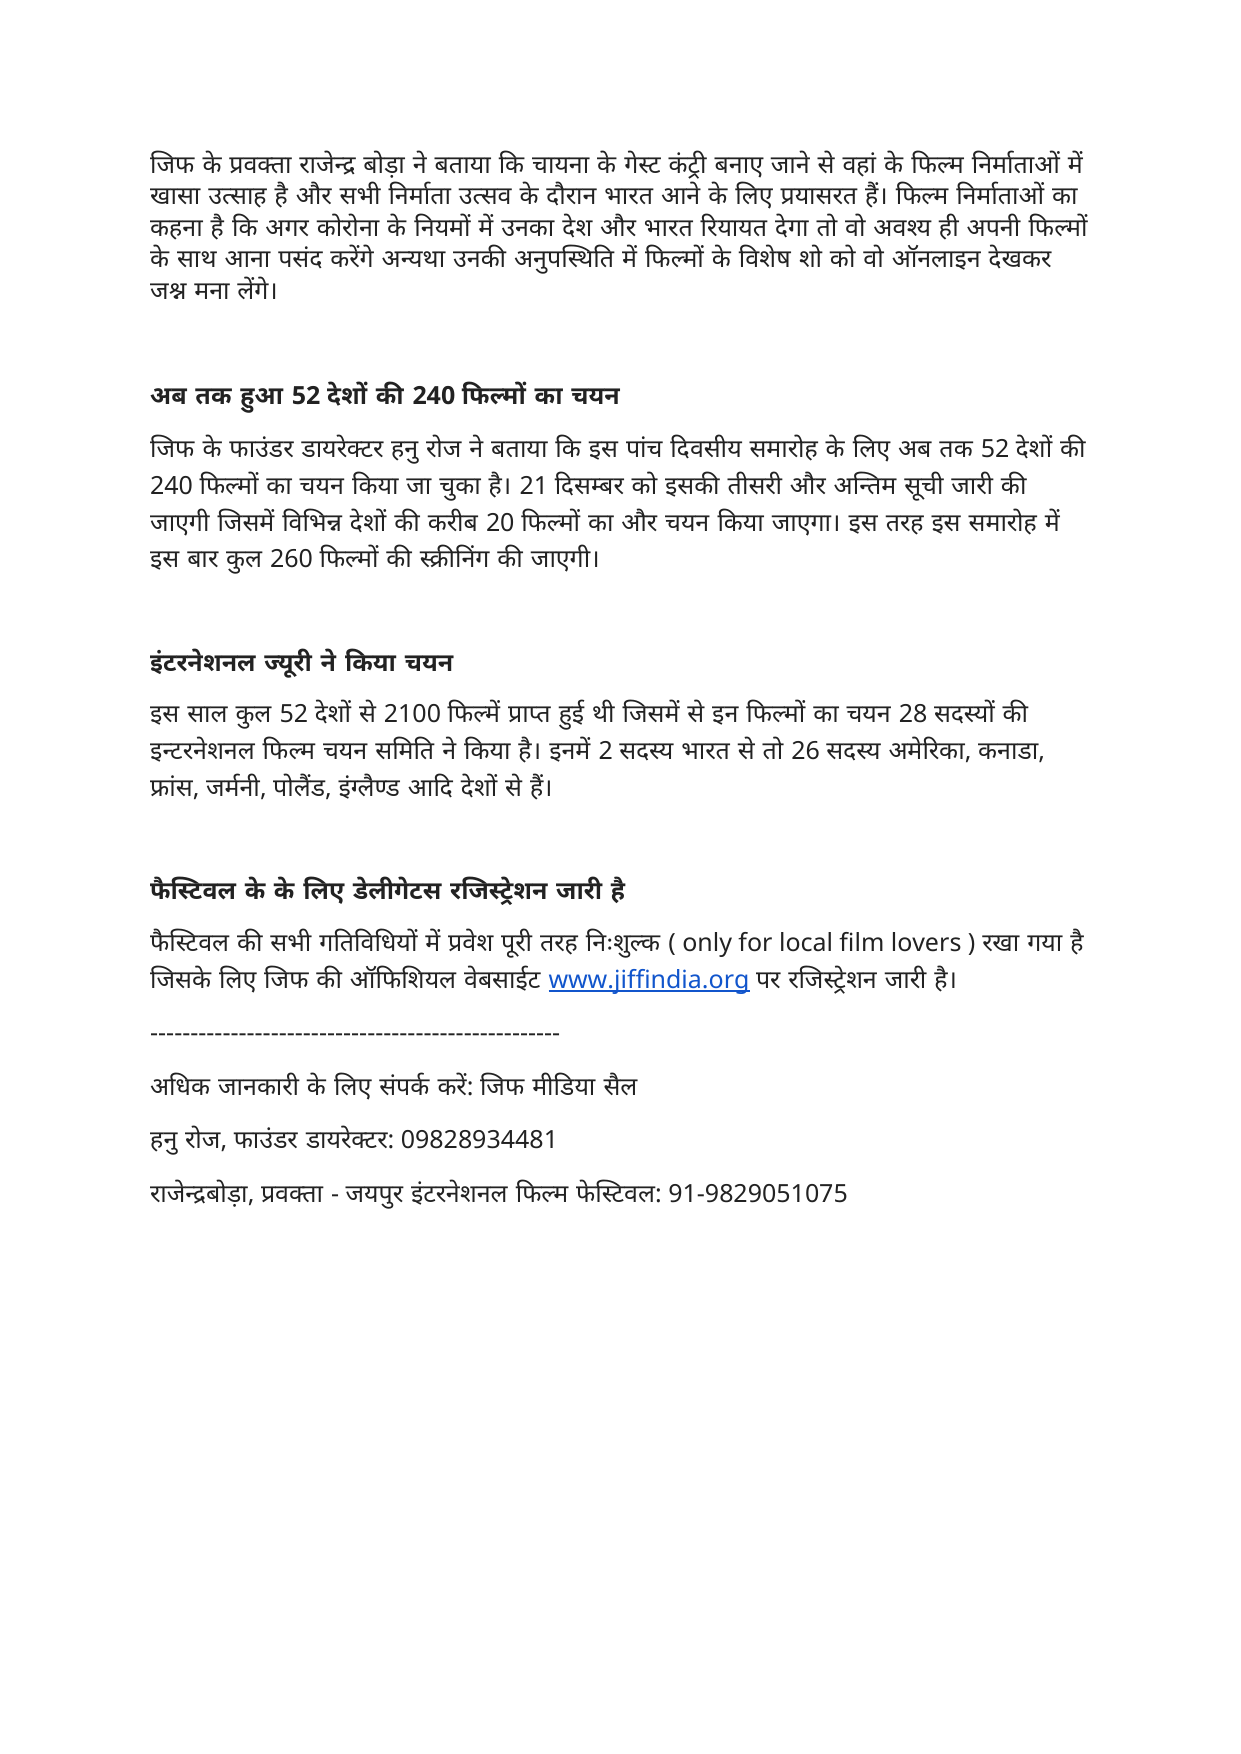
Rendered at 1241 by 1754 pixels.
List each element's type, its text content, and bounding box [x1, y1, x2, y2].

text जिफ के प्रवक्ता राजेन्द्र बोड़ा ने बताया कि चायना के गेस्ट कंट्री बनाए जाने से वहां के फिल्म निर्माताओं में खासा उत्साह है और सभी निर्माता उत्सव के दौरान भारत आने के लिए प्रयासरत हैं। फिल्म निर्माताओं का कहना है कि अगर कोरोना के नियमों में उनका देश और भारत रियायत देगा तो वो अवश्य ही अपनी फिल्मों के साथ आना पसंद करेंगे अन्यथा उनकी अनुपस्थिति में फिल्मों के विशेष शो को वो ऑनलाइन देखकर जश्न मना लेंगे। [150, 150, 1090, 305]
text फैस्टिवल के के लिए डेलीगेटस रजिस्ट्रेशन जारी है [150, 877, 1090, 906]
text फैस्टिवल की सभी गतिविधियों में प्रवेश पूरी तरह निःशुल्क ( only for local film lovers ) रखा गया है जिसके लिए जिफ की ऑफिशियल वेबसाईट www.jiffindia.org पर रजिस्ट्रेशन जारी है। [150, 925, 1090, 996]
text अधिक जानकारी के लिए संपर्क करें: जिफ मीडिया सैल [150, 1068, 1090, 1102]
text राजेन्द्रबोड़ा, प्रवक्ता - जयपुर इंटरनेशनल फिल्म फेस्टिवल: 91-9829051075 [150, 1175, 1090, 1209]
text इंटरनेशनल ज्यूरी ने किया चयन [150, 648, 1090, 677]
text जिफ के फाउंडर डायरेक्टर हनु रोज ने बताया कि इस पांच दिवसीय समारोह के लिए अब तक 52 देशों की 240 फिल्मों का चयन किया जा चुका है। 21 दिसम्बर को इसकी तीसरी और अन्तिम सूची जारी की जाएगी जिसमें विभिन्न देशों की करीब 20 फिल्मों का और चयन किया जाएगा। इस तरह इस समारोह में इस बार कुल 260 फिल्मों की स्क्रीनिंग की जाएगी। [150, 431, 1090, 575]
text अब तक हुआ 52 देशों की 240 फिल्मों का चयन [150, 377, 1090, 411]
text हनु रोज, फाउंडर डायरेक्टर: 09828934481 [150, 1122, 1090, 1156]
text --------------------------------------------------- [150, 1015, 1090, 1049]
text इस साल कुल 52 देशों से 2100 फिल्में प्राप्त हुई थी जिसमें से इन फिल्मों का चयन 28 सदस्यों की इन्टरनेशनल फिल्म चयन समिति ने किया है। इनमें 2 सदस्य भारत से तो 26 सदस्य अमेरिका, कनाडा, फ्रांस, जर्मनी, पोलैंड, इंग्लैण्ड आदि देशों से हैं। [150, 696, 1090, 804]
